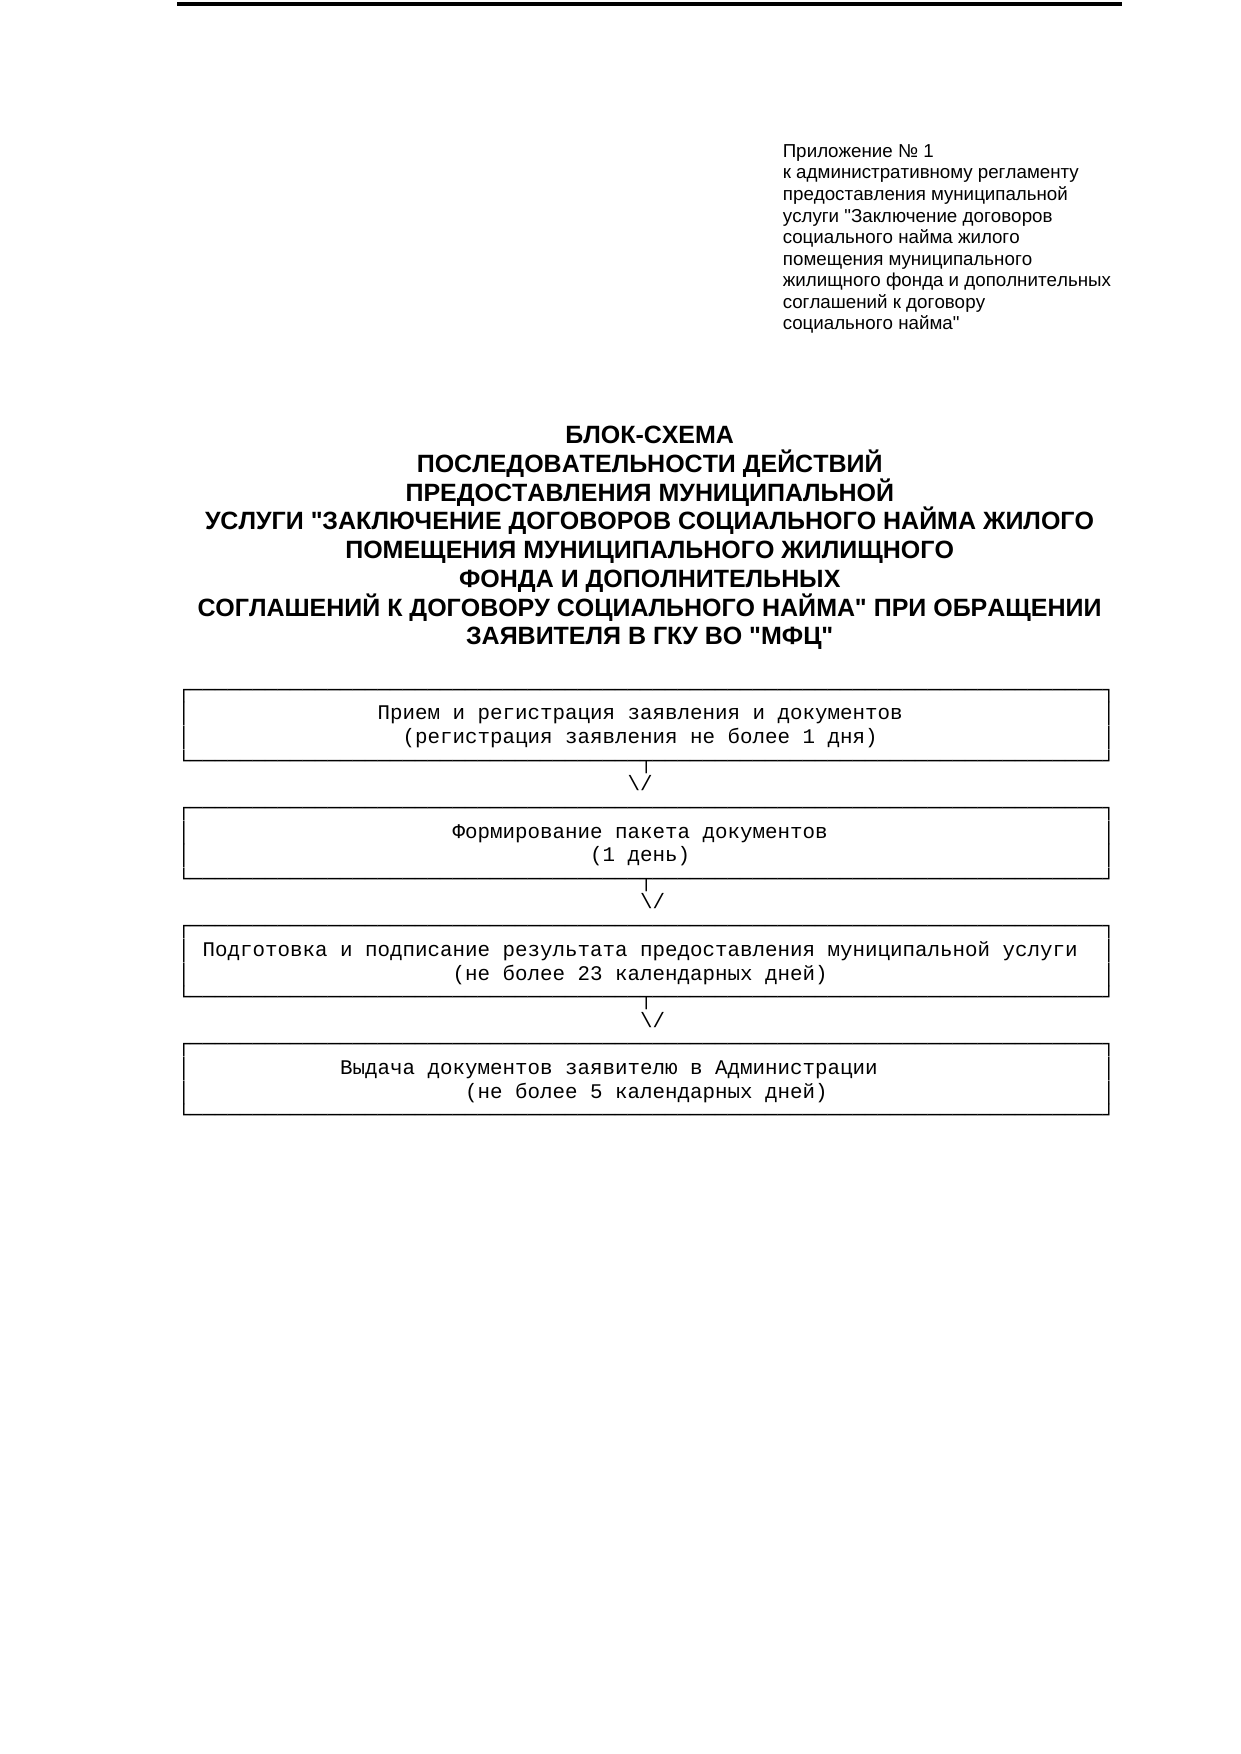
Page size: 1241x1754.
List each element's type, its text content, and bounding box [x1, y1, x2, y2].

text помещения муниципального [783, 247, 1122, 269]
text ┌─────────────────────────────────────────────────────────────────────────┐ [177, 797, 1122, 821]
text ┌─────────────────────────────────────────────────────────────────────────┐ [177, 679, 1122, 702]
title УСЛУГИ "ЗАКЛЮЧЕНИЕ ДОГОВОРОВ СОЦИАЛЬНОГО НАЙМА ЖИЛОГО [177, 506, 1122, 535]
text └────────────────────────────────────┬────────────────────────────────────┘ [177, 750, 646, 773]
text \/ [177, 1010, 1122, 1033]
text │ Прием и регистрация заявления и документов │ [177, 702, 1122, 726]
text │ (регистрация заявления не более 1 дня) │ [177, 726, 1122, 750]
text соглашений к договору [783, 291, 1122, 312]
text └────────────────────────────────────┬────────────────────────────────────┘ [177, 986, 1122, 1010]
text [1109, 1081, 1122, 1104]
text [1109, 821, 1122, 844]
text \/ [177, 773, 1122, 797]
text Приложение № 1 [783, 140, 1122, 161]
text ┌─────────────────────────────────────────────────────────────────────────┐ [177, 1033, 1122, 1057]
text │ (1 день) │ [177, 844, 1122, 868]
text к административному регламенту [783, 161, 1122, 183]
text │ Подготовка и подписание результата предоставления муниципальной услуги │ [184, 939, 1108, 962]
text социального найма жилого [783, 226, 1122, 247]
text │ (не более 5 календарных дней) │ [184, 1081, 1108, 1104]
text ┌─────────────────────────────────────────────────────────────────────────┐ [177, 915, 1122, 939]
title ПРЕДОСТАВЛЕНИЯ МУНИЦИПАЛЬНОЙ [177, 477, 1122, 506]
text социального найма" [783, 312, 1122, 334]
text услуги "Заключение договоров [783, 204, 1122, 226]
title ЗАЯВИТЕЛЯ В ГКУ ВО "МФЦ" [177, 621, 1122, 650]
text └─────────────────────────────────────────────────────────────────────────┘ [177, 1104, 1122, 1128]
text │ Выдача документов заявителю в Администрации │ [177, 1057, 1122, 1081]
title ПОСЛЕДОВАТЕЛЬНОСТИ ДЕЙСТВИЙ [177, 449, 1122, 477]
text жилищного фонда и дополнительных [783, 269, 1122, 291]
title ПОМЕЩЕНИЯ МУНИЦИПАЛЬНОГО ЖИЛИЩНОГО [177, 535, 1122, 564]
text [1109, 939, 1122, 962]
text предоставления муниципальной [783, 183, 1122, 204]
title СОГЛАШЕНИЙ К ДОГОВОРУ СОЦИАЛЬНОГО НАЙМА" ПРИ ОБРАЩЕНИИ [177, 592, 1122, 621]
text │ (не более 23 календарных дней) │ [177, 962, 1122, 986]
text └────────────────────────────────────┬────────────────────────────────────┘ [647, 750, 1122, 773]
title ФОНДА И ДОПОЛНИТЕЛЬНЫХ [177, 564, 1122, 592]
text \/ [177, 892, 1122, 915]
text └────────────────────────────────────┬────────────────────────────────────┘ [177, 868, 1122, 892]
title БЛОК-СХЕМА [177, 420, 1122, 449]
text │ Формирование пакета документов │ [184, 821, 1108, 844]
